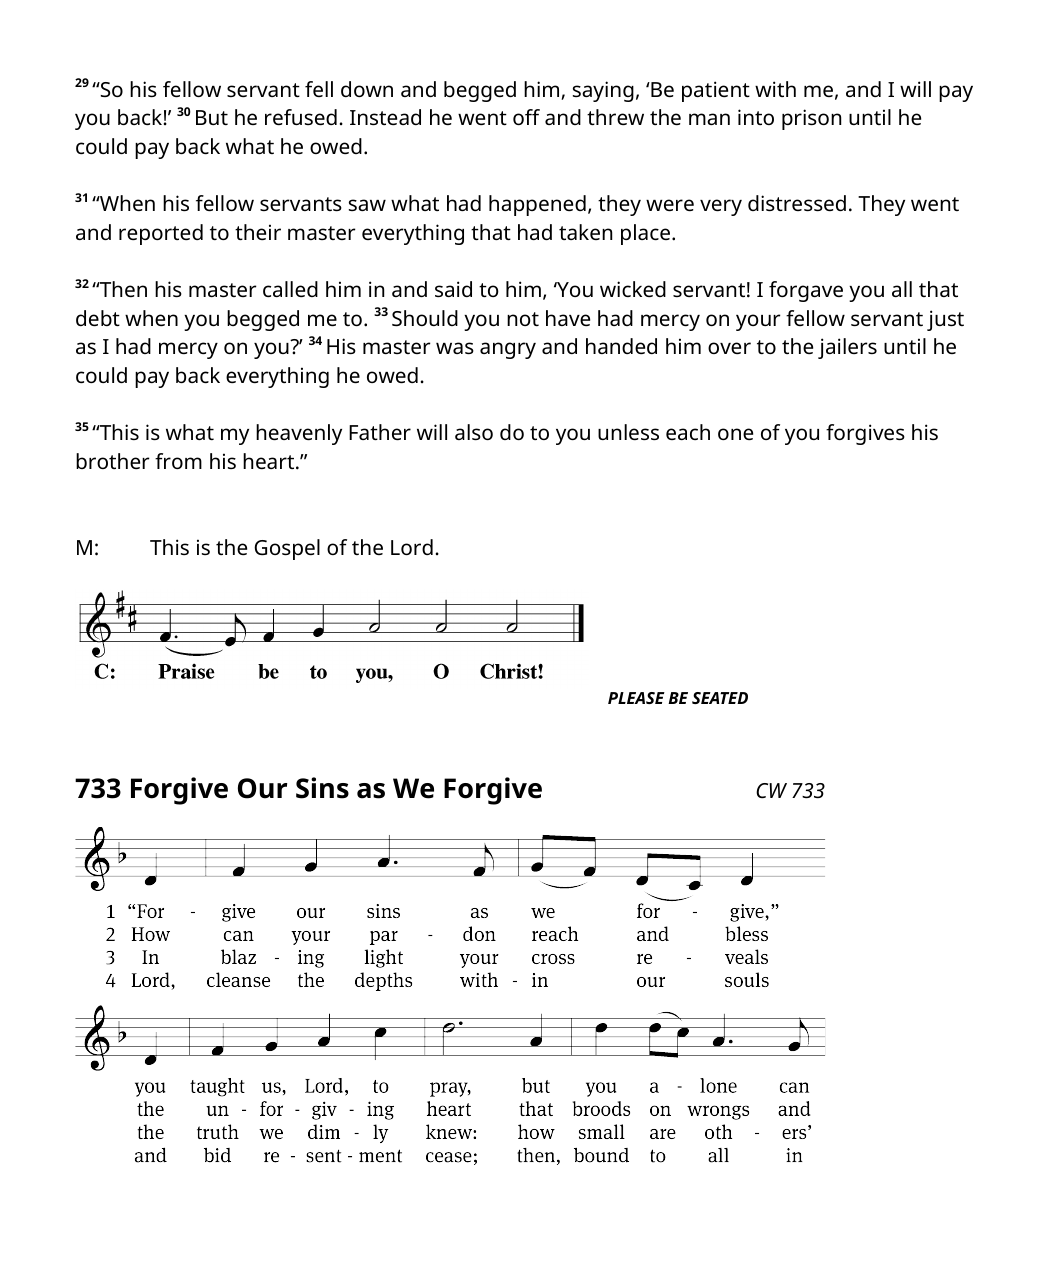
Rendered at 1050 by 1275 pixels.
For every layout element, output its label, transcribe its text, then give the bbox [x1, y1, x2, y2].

text 733 Forgive Our Sins as We Forgive CW 733 [75, 769, 975, 806]
text 32 “Then his master called him in and said to him, ‘You wicked servant! I forgave you all that debt when you begged me to. 33 Should you not have had mercy on your fellow servant just as I had mercy on you?’ 34 His master was angry and handed him over to the jailers until he could pay back everything he owed. [75, 276, 975, 389]
text 29 “So his fellow servant fell down and begged him, saying, ‘Be patient with me, and I will pay you back!’ 30 But he refused. Instead he went off and threw the man into prison until he could pay back what he owed. [75, 75, 975, 160]
text PLEASE BE SEATED [75, 686, 975, 709]
text 31 “When his fellow servants saw what had happened, they were very distressed. They went and reported to their master everything that had taken place. [75, 189, 975, 246]
text 35 “This is what my heavenly Father will also do to you unless each one of you forgives his brother from his heart.” [75, 418, 975, 475]
text M: This is the Gospel of the Lord. [75, 533, 975, 561]
picture [75, 827, 826, 1165]
picture [75, 589, 589, 689]
